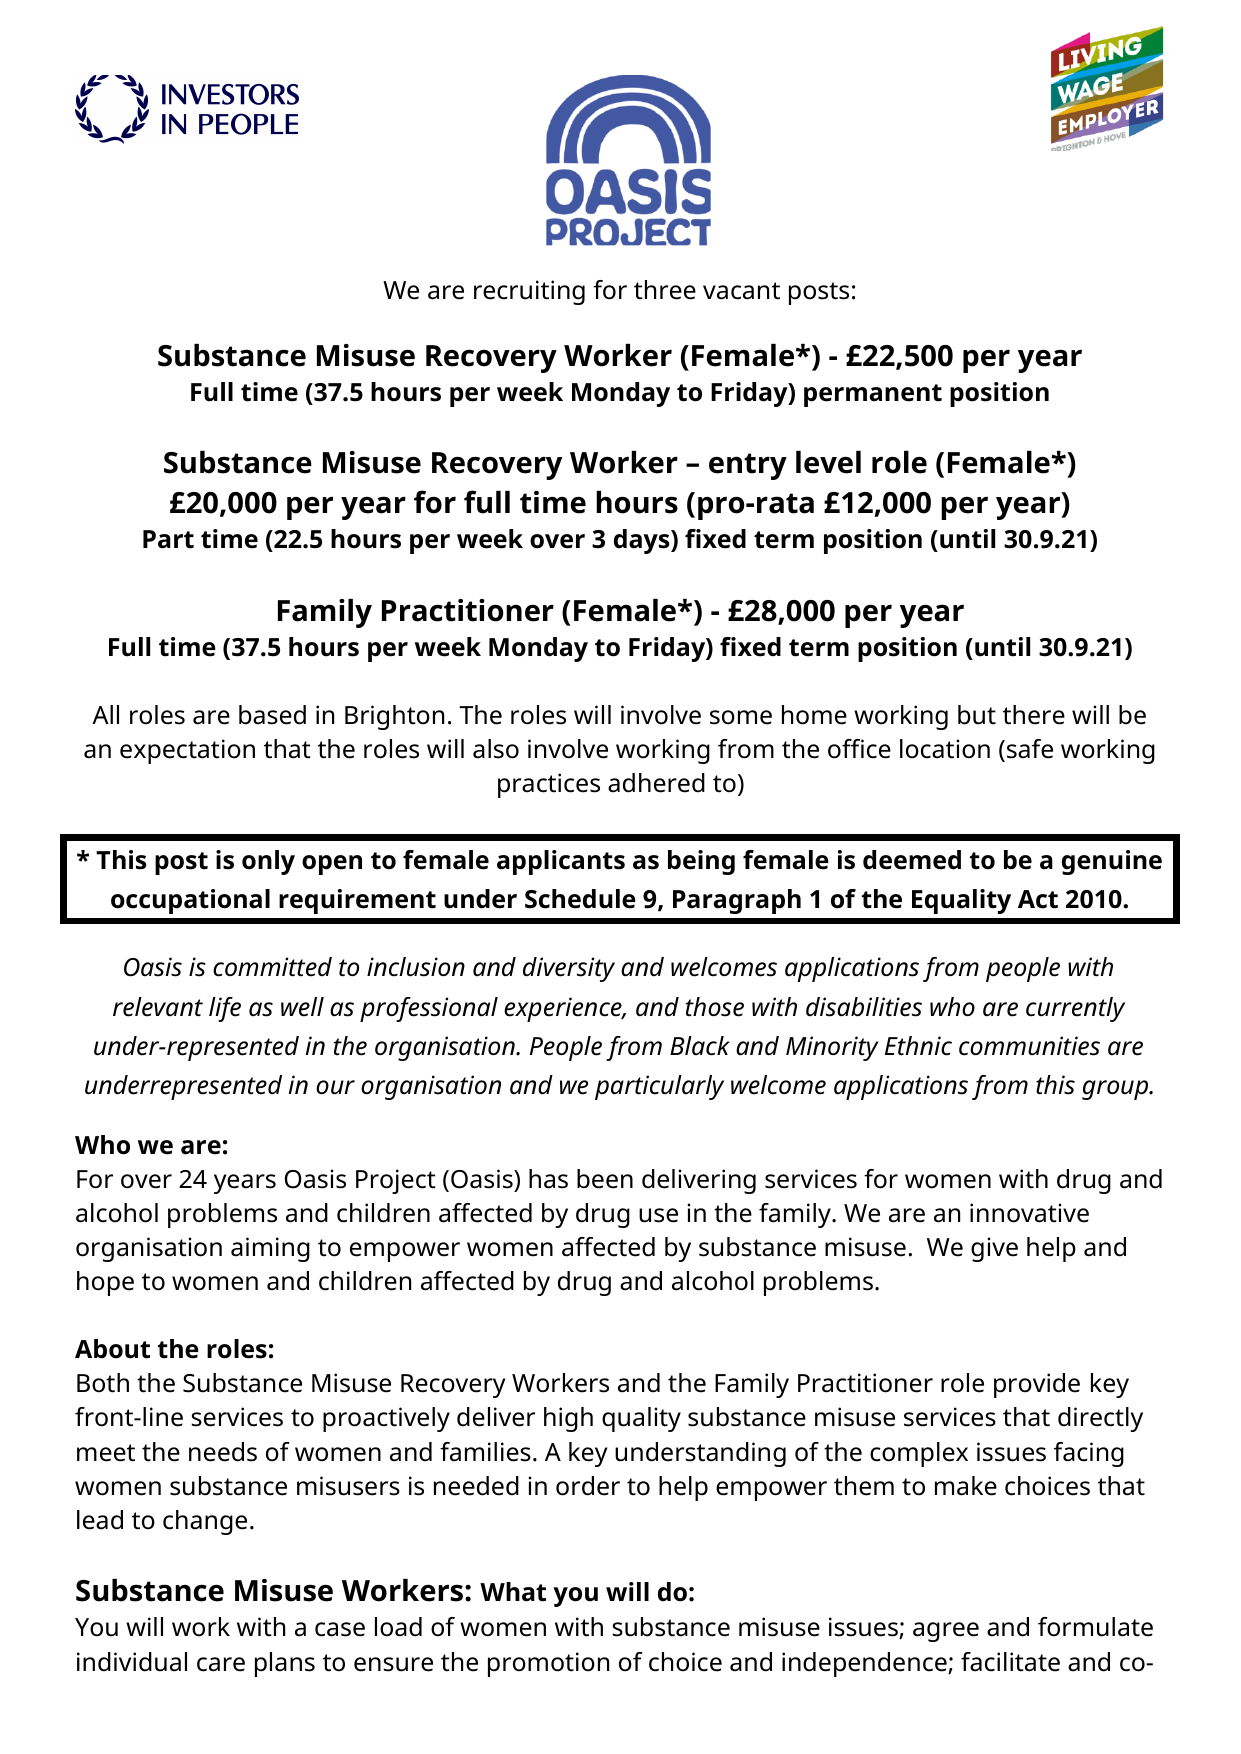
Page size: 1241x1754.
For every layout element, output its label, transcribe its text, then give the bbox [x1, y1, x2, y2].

text About the roles: [75, 1332, 1165, 1366]
text Substance Misuse Workers: What you will do: [75, 1570, 1165, 1610]
text Substance Misuse Recovery Worker – entry level role (Female*) [75, 443, 1165, 482]
picture [545, 75, 711, 244]
text All roles are based in Brighton. The roles will involve some home working but there will be an expectation that the roles will also involve working from the office location (safe working practices adhered to) [75, 698, 1165, 800]
picture [75, 75, 299, 144]
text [75, 1610, 1165, 1678]
text Who we are: [75, 1128, 1165, 1162]
text Oasis is committed to inclusion and diversity and welcomes applications from people with relevant life as well as professional experience, and those with disabilities who are currently under-represented in the organisation. People from Black and Minority Ethnic communities are underrepresented in our organisation and we particularly welcome applications from this group. [75, 950, 1165, 1102]
text Full time (37.5 hours per week Monday to Friday) permanent position [75, 374, 1165, 409]
text £20,000 per year for full time hours (pro-rata £12,000 per year) [75, 482, 1165, 522]
text Substance Misuse Recovery Worker (Female*) - £22,500 per year [75, 335, 1165, 374]
text Both the Substance Misuse Recovery Workers and the Family Practitioner role provide key front-line services to proactively deliver high quality substance misuse services that directly meet the needs of women and families. A key understanding of the complex issues facing women substance misusers is needed in order to help empower them to make choices that lead to change. [75, 1366, 1165, 1536]
picture [1051, 26, 1164, 151]
text Family Practitioner (Female*) - £28,000 per year [75, 590, 1165, 630]
text We are recruiting for three vacant posts: [75, 273, 1165, 307]
text * This post is only open to female applicants as being female is deemed to be a genuine occupational requirement under Schedule 9, Paragraph 1 of the Equality Act 2010. [67, 841, 1173, 918]
text For over 24 years Oasis Project (Oasis) has been delivering services for women with drug and alcohol problems and children affected by drug use in the family. We are an innovative organisation aiming to empower women affected by substance misuse. We give help and hope to women and children affected by drug and alcohol problems. [75, 1162, 1165, 1298]
text Full time (37.5 hours per week Monday to Friday) fixed term position (until 30.9.21) [75, 630, 1165, 664]
text Part time (22.5 hours per week over 3 days) fixed term position (until 30.9.21) [75, 522, 1165, 556]
